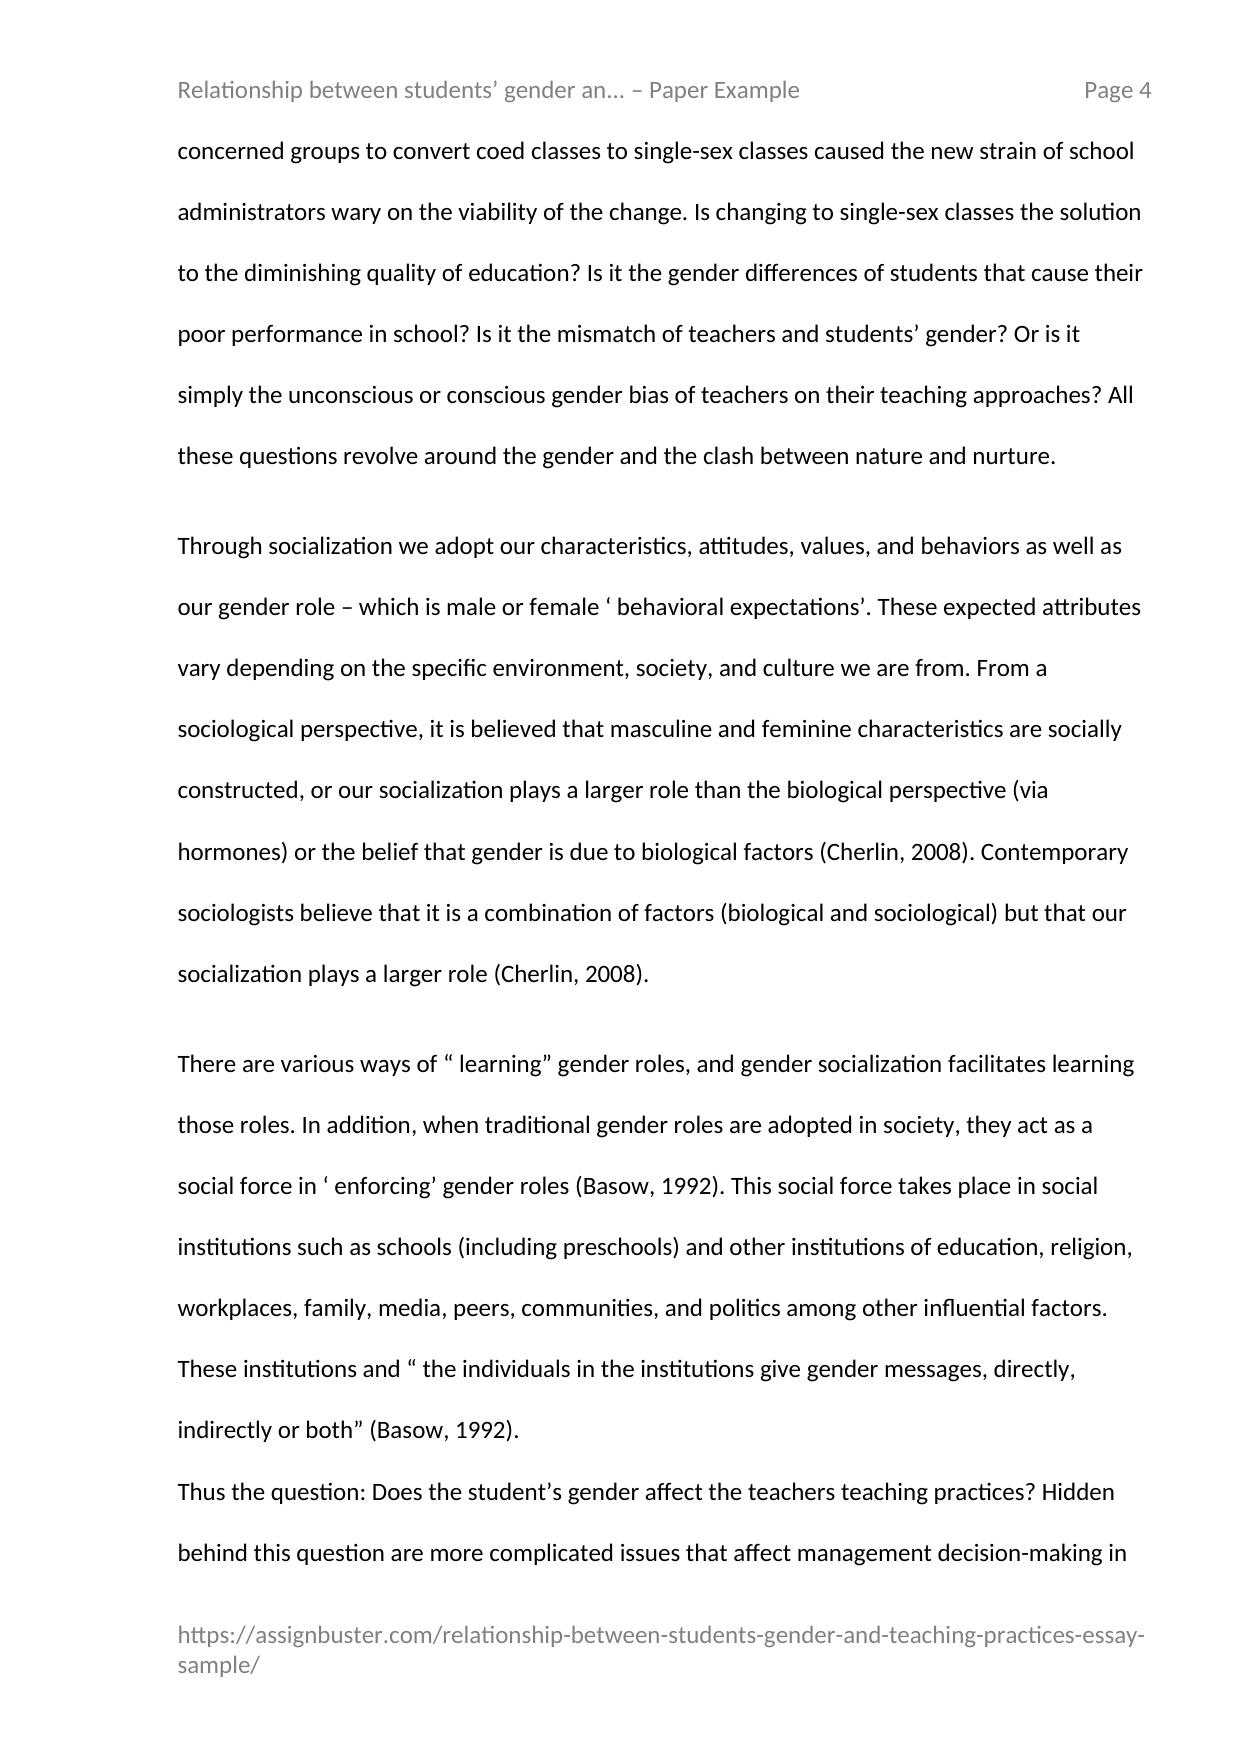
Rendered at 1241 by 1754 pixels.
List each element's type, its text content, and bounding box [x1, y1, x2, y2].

text Through socialization we adopt our characteristics, attitudes, values, and behaviors as well as our gender role – which is male or female ‘ behavioral expectations’. These expected attributes vary depending on the specific environment, society, and culture we are from. From a sociological perspective, it is believed that masculine and feminine characteristics are socially constructed, or our socialization plays a larger role than the biological perspective (via hormones) or the belief that gender is due to biological factors (Cherlin, 2008). Contemporary sociologists believe that it is a combination of factors (biological and sociological) but that our socialization plays a larger role (Cherlin, 2008). [177, 531, 1152, 988]
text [177, 135, 1152, 471]
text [177, 1048, 1152, 1567]
